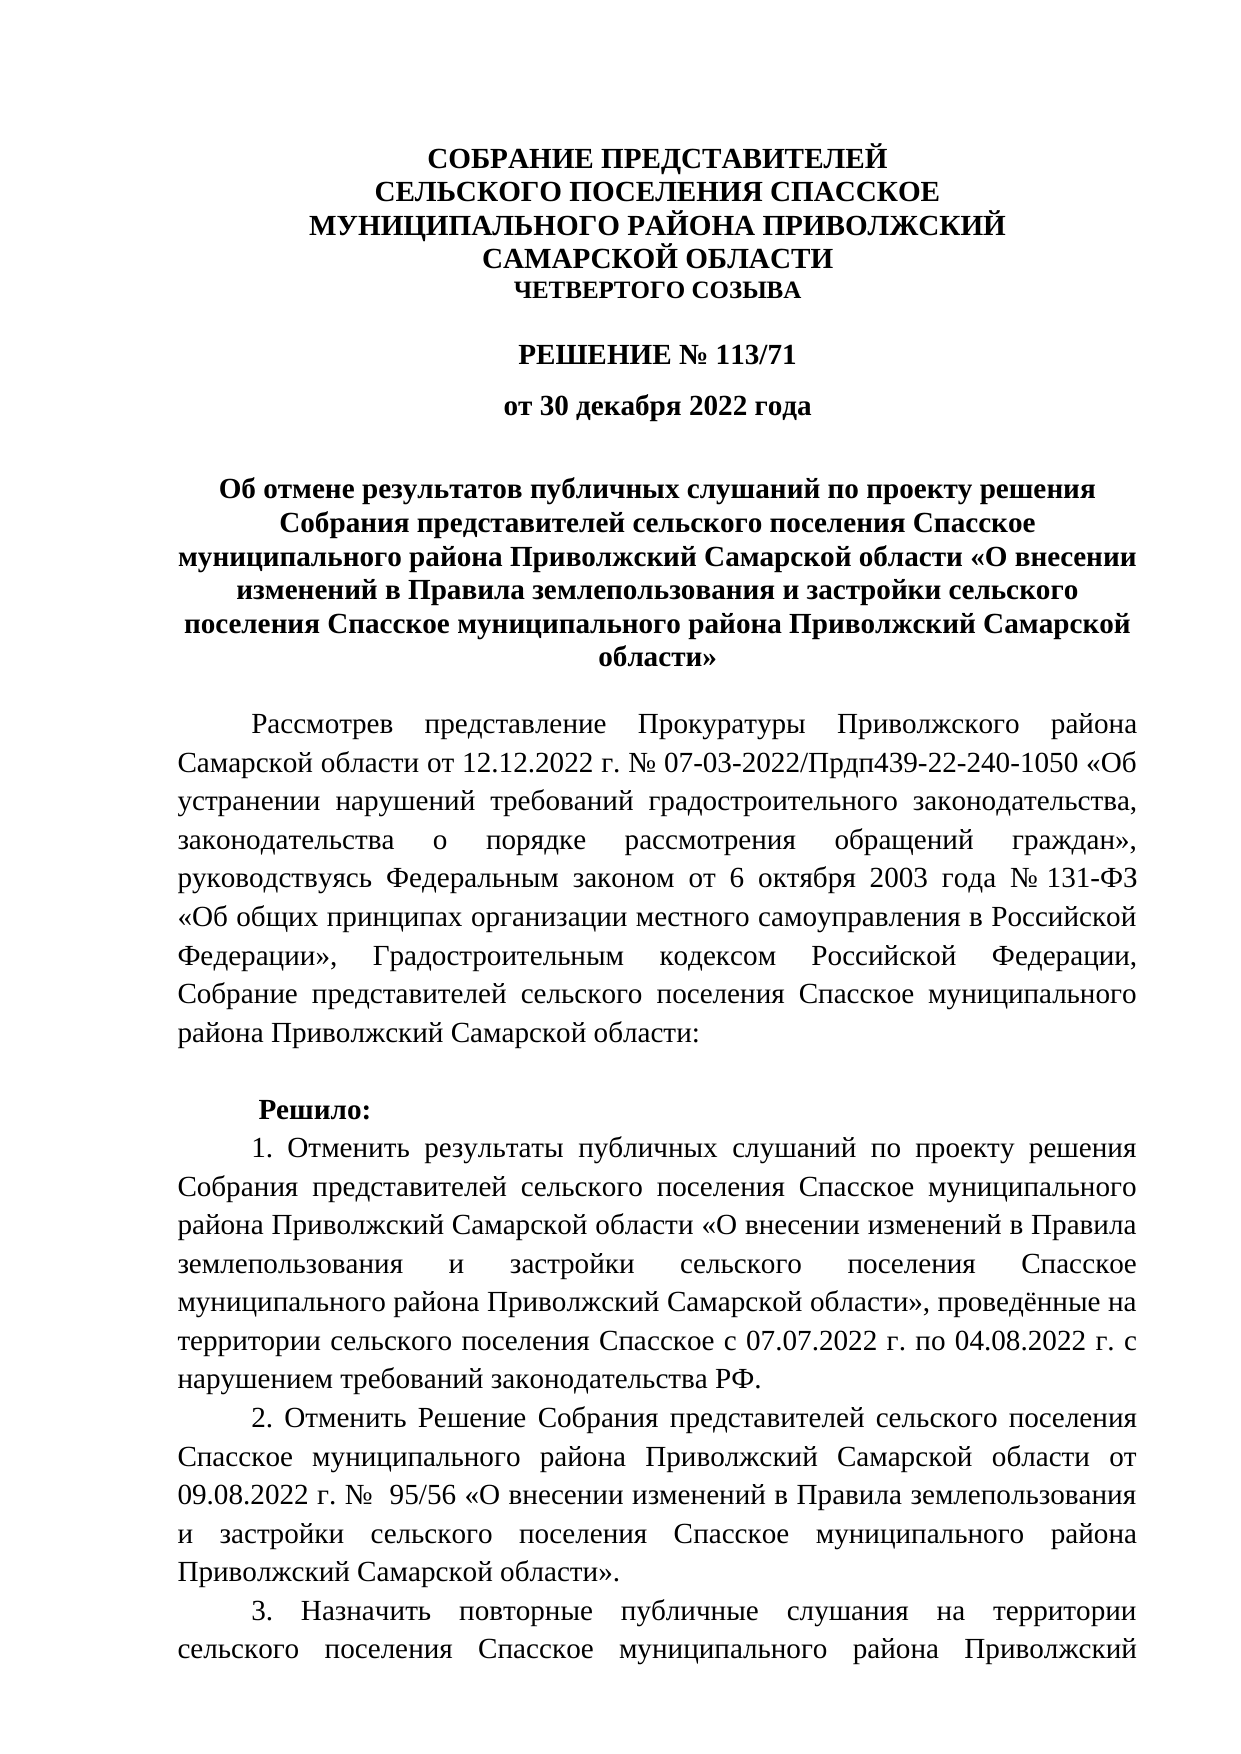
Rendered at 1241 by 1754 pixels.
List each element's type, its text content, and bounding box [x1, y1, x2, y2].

text Решило: [177, 1092, 1138, 1125]
text муниципального района приволжский [177, 208, 1138, 242]
text Рассмотрев представление Прокуратуры Приволжского района Самарской области от 12.12.2022 г. № 07-03-2022/Прдп439-22-240-1050 «Об устранении нарушений требований градостроительного законодательства, законодательства о порядке рассмотрения обращений граждан», руководствуясь Федеральным законом от 6 октября 2003 года № 131-ФЗ «Об общих принципах организации местного самоуправления в Российской Федерации», Градостроительным кодексом Российской Федерации, Собрание представителей сельского поселения Спасское муниципального района Приволжский Самарской области: [177, 706, 1138, 1048]
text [177, 1593, 1138, 1665]
text 2. Отменить Решение Собрания представителей сельского поселения Спасское муниципального района Приволжский Самарской области от 09.08.2022 г. № 95/56 «О внесении изменений в Правила землепользования и застройки сельского поселения Спасское муниципального района Приволжский Самарской области». [177, 1400, 1138, 1588]
text 1. Отменить результаты публичных слушаний по проекту решения Собрания представителей сельского поселения Спасское муниципального района Приволжский Самарской области «О внесении изменений в Правила землепользования и застройки сельского поселения Спасское муниципального района Приволжский Самарской области», проведённые на территории сельского поселения Спасское с 07.07.2022 г. по 04.08.2022 г. с нарушением требований законодательства РФ. [177, 1130, 1138, 1395]
text сельского поселения СПАССКОЕ [177, 174, 1138, 208]
text собрание представителей [177, 141, 1138, 174]
text от 30 декабря 2022 года [177, 388, 1138, 421]
text Об отмене результатов публичных слушаний по проекту решения Собрания представителей сельского поселения Спасское муниципального района Приволжский Самарской области «О внесении изменений в Правила землепользования и застройки сельского поселения Спасское муниципального района Приволжский Самарской области» [177, 472, 1138, 673]
text самарской области [177, 242, 1138, 275]
text РЕШЕНИЕ № 113/71 [177, 337, 1138, 371]
text ЧЕТВЕРТОГО СОЗЫВА [177, 275, 1138, 304]
